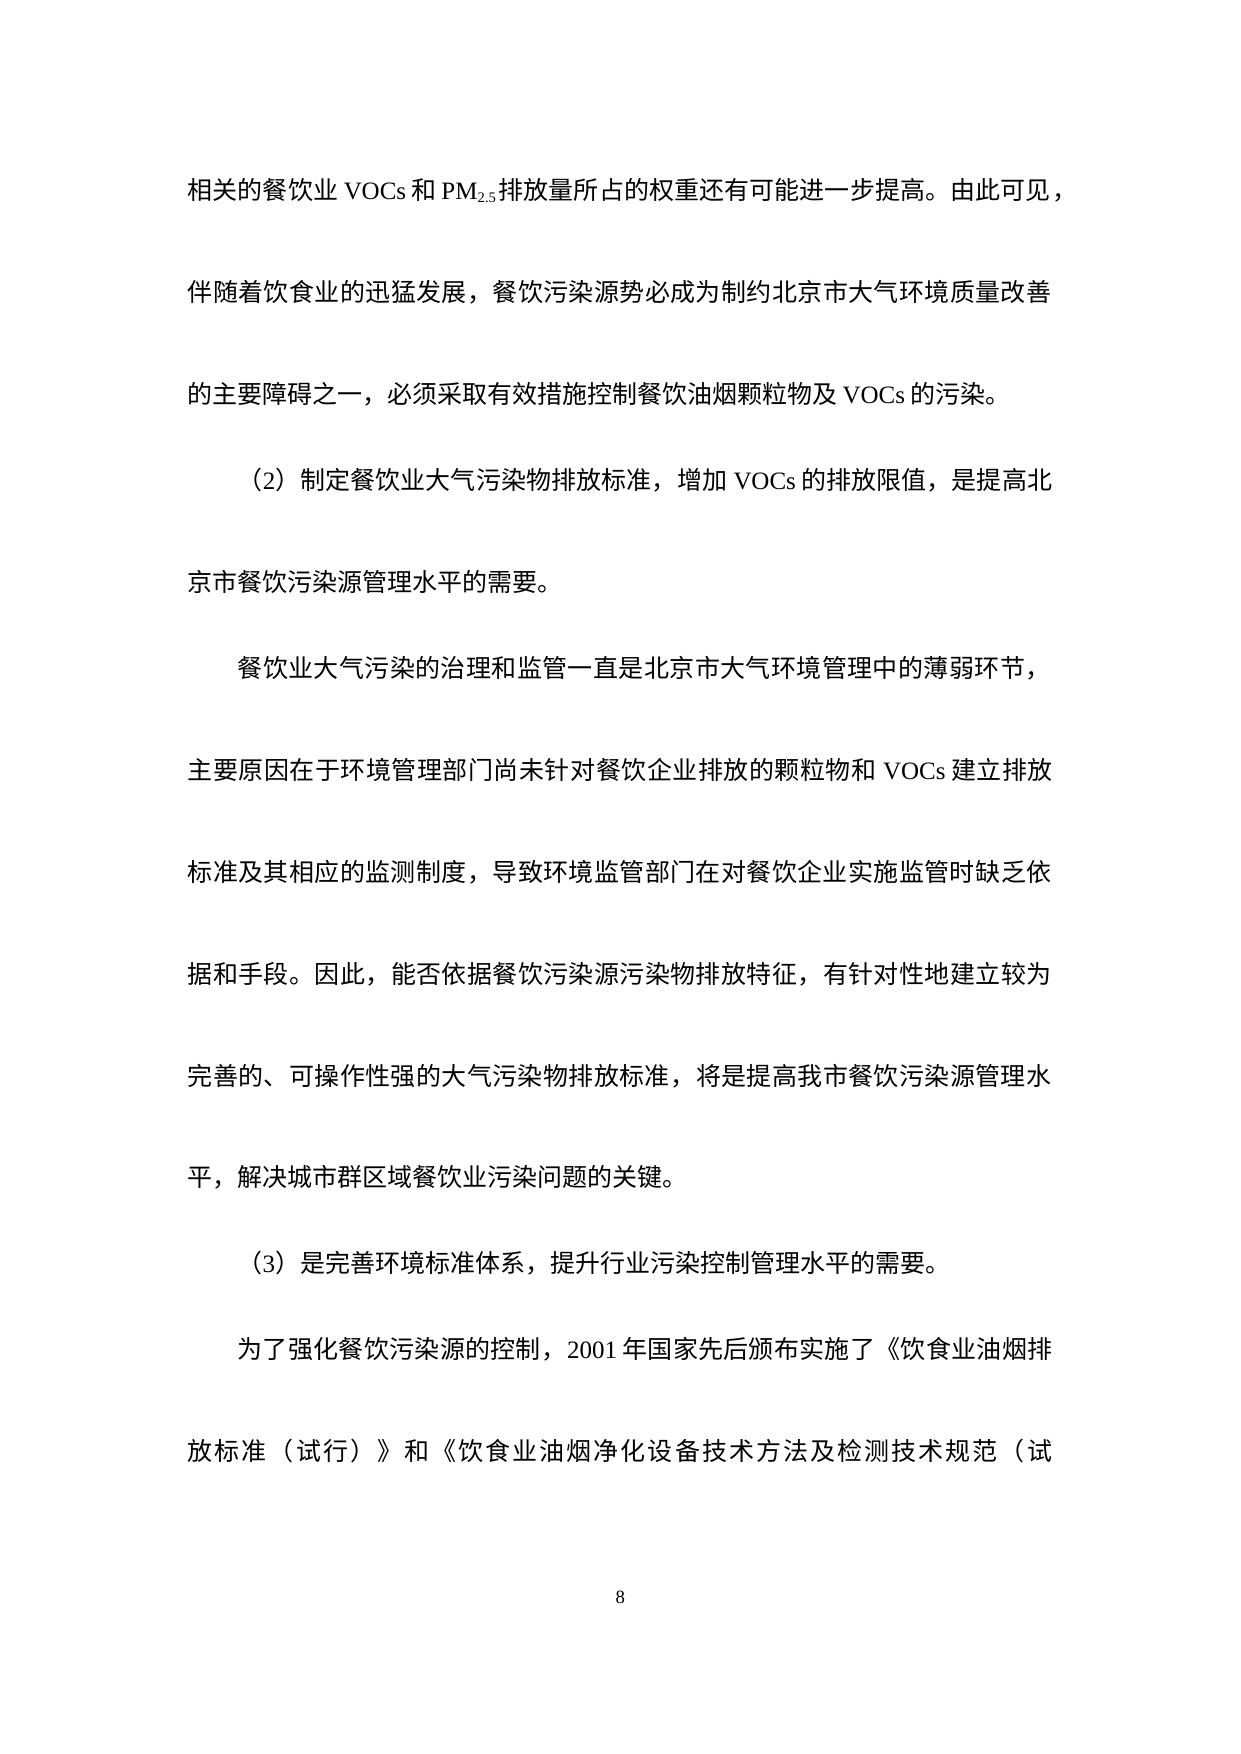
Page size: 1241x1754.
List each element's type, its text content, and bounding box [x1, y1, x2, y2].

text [187, 1314, 1053, 1484]
text 餐饮业大气污染的治理和监管一直是北京市大气环境管理中的薄弱环节，主要原因在于环境管理部门尚未针对餐饮企业排放的颗粒物和VOCs建立排放标准及其相应的监测制度，导致环境监管部门在对餐饮企业实施监管时缺乏依据和手段。因此，能否依据餐饮污染源污染物排放特征，有针对性地建立较为完善的、可操作性强的大气污染物排放标准，将是提高我市餐饮污染源管理水平，解决城市群区域餐饮业污染问题的关键。 [187, 633, 1053, 1210]
text （3）是完善环境标准体系，提升行业污染控制管理水平的需要。 [187, 1228, 1053, 1296]
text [187, 155, 1053, 427]
text （2）制定餐饮业大气污染物排放标准，增加VOCs的排放限值，是提高北京市餐饮污染源管理水平的需要。 [187, 445, 1053, 614]
